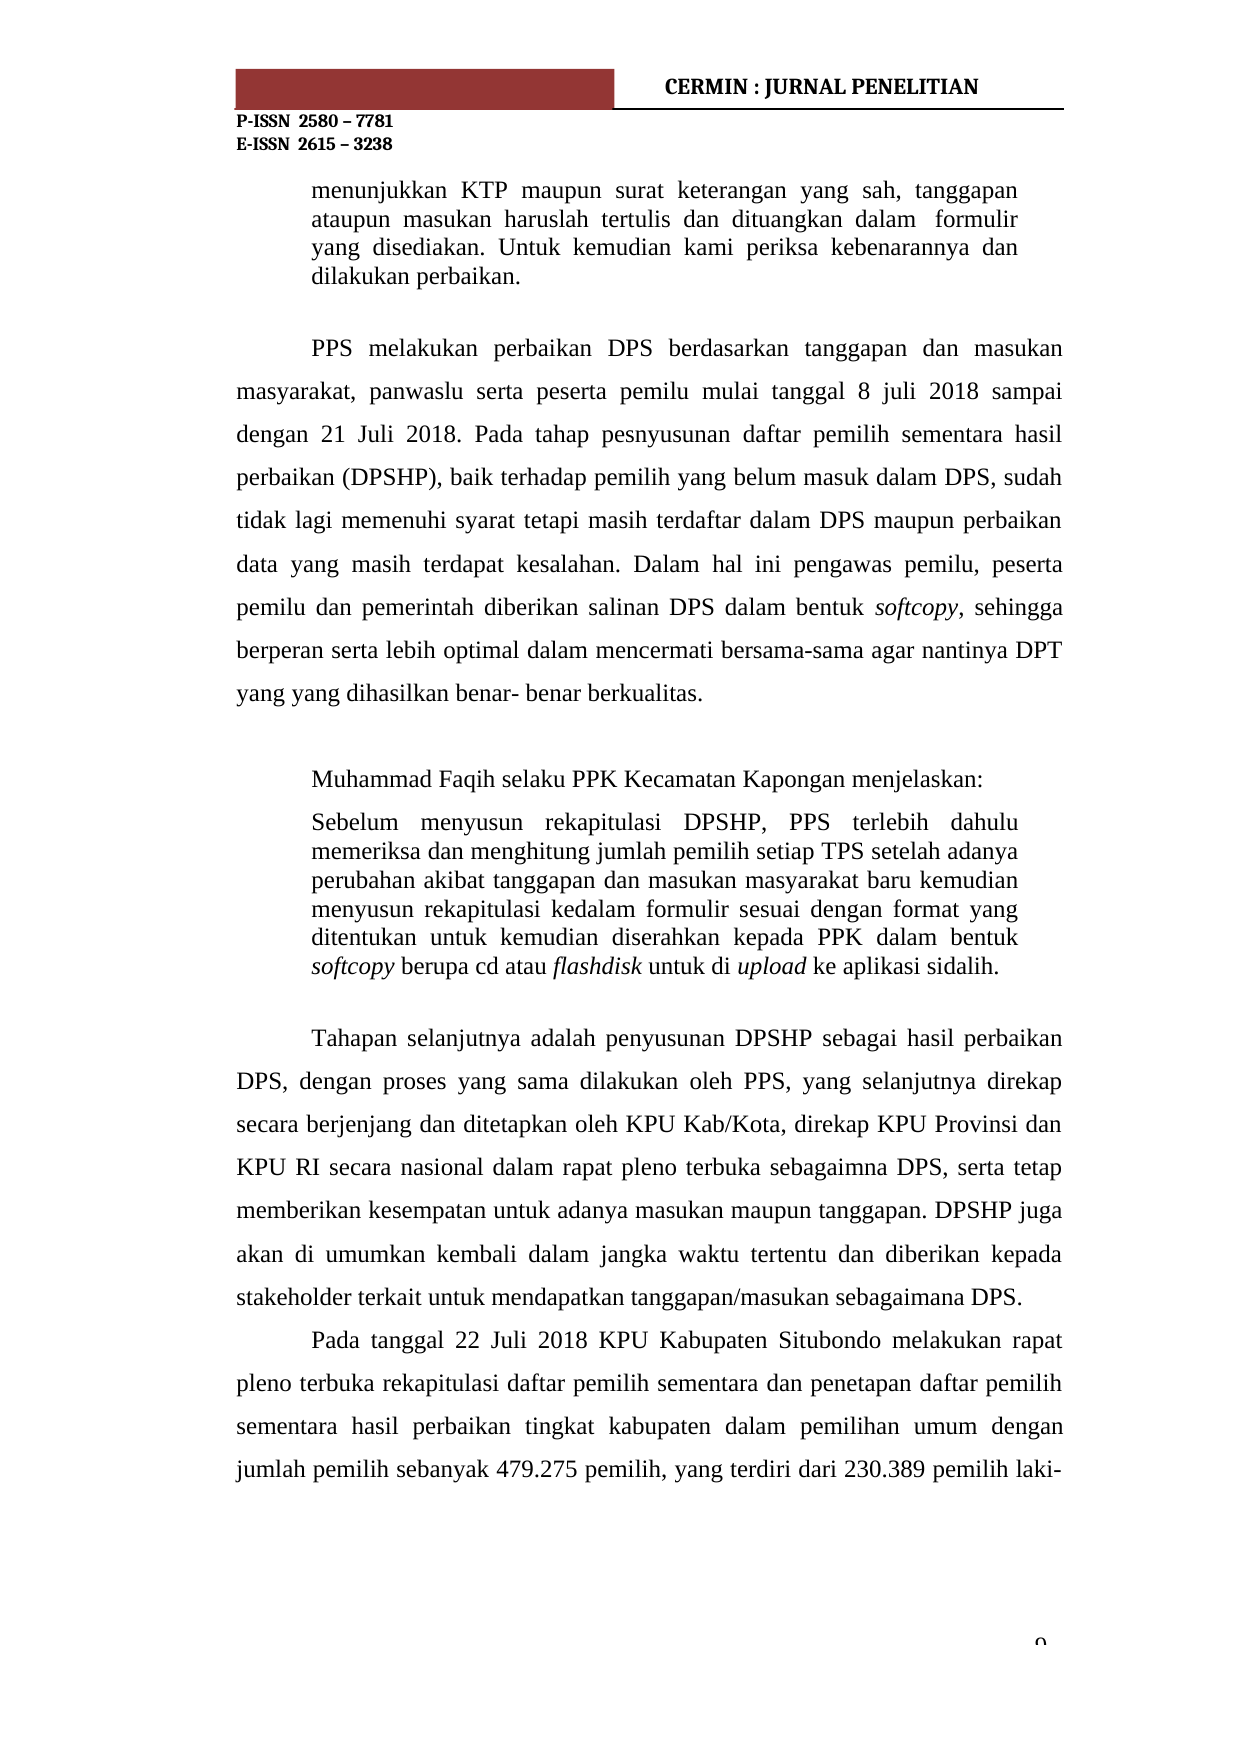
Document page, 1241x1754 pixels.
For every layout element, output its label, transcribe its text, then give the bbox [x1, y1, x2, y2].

text Sebelum menyusun rekapitulasi DPSHP, PPS terlebih dahulu memeriksa dan menghitung jumlah pemilih setiap TPS setelah adanya perubahan akibat tanggapan dan masukan masyarakat baru kemudian menyusun rekapitulasi kedalam formulir sesuai dengan format yang ditentukan untuk kemudian diserahkan kepada PPK dalam bentuk softcopy berupa cd atau flashdisk untuk di upload ke aplikasi sidalih. [311, 807, 1019, 980]
text Muhammad Faqih selaku PPK Kecamatan Kapongan menjelaskan: [311, 764, 1088, 793]
text menunjukkan KTP maupun surat keterangan yang sah, tanggapan ataupun masukan haruslah tertulis dan dituangkan dalam formulir yang disediakan. Untuk kemudian kami periksa kebenarannya dan dilakukan perbaikan. [311, 175, 1018, 290]
text PPS melakukan perbaikan DPS berdasarkan tanggapan dan masukan masyarakat, panwaslu serta peserta pemilu mulai tanggal 8 juli 2018 sampai dengan 21 Juli 2018. Pada tahap pesnyusunan daftar pemilih sementara hasil perbaikan (DPSHP), baik terhadap pemilih yang belum masuk dalam DPS, sudah tidak lagi memenuhi syarat tetapi masih terdaftar dalam DPS maupun perbaikan data yang masih terdapat kesalahan. Dalam hal ini pengawas pemilu, peserta pemilu dan pemerintah diberikan salinan DPS dalam bentuk softcopy, sehingga berperan serta lebih optimal dalam mencermati bersama-sama agar nantinya DPT yang yang dihasilkan benar- benar berkualitas. [236, 333, 1063, 707]
text Pada tanggal 22 Juli 2018 KPU Kabupaten Situbondo melakukan rapat pleno terbuka rekapitulasi daftar pemilih sementara dan penetapan daftar pemilih sementara hasil perbaikan tingkat kabupaten dalam pemilihan umum dengan jumlah pemilih sebanyak 479.275 pemilih, yang terdiri dari 230.389 pemilih laki- [236, 1325, 1063, 1483]
text Tahapan selanjutnya adalah penyusunan DPSHP sebagai hasil perbaikan DPS, dengan proses yang sama dilakukan oleh PPS, yang selanjutnya direkap secara berjenjang dan ditetapkan oleh KPU Kab/Kota, direkap KPU Provinsi dan KPU RI secara nasional dalam rapat pleno terbuka sebagaimna DPS, serta tetap memberikan kesempatan untuk adanya masukan maupun tanggapan. DPSHP juga akan di umumkan kembali dalam jangka waktu tertentu dan diberikan kepada stakeholder terkait untuk mendapatkan tanggapan/masukan sebagaimana DPS. [236, 1023, 1063, 1311]
